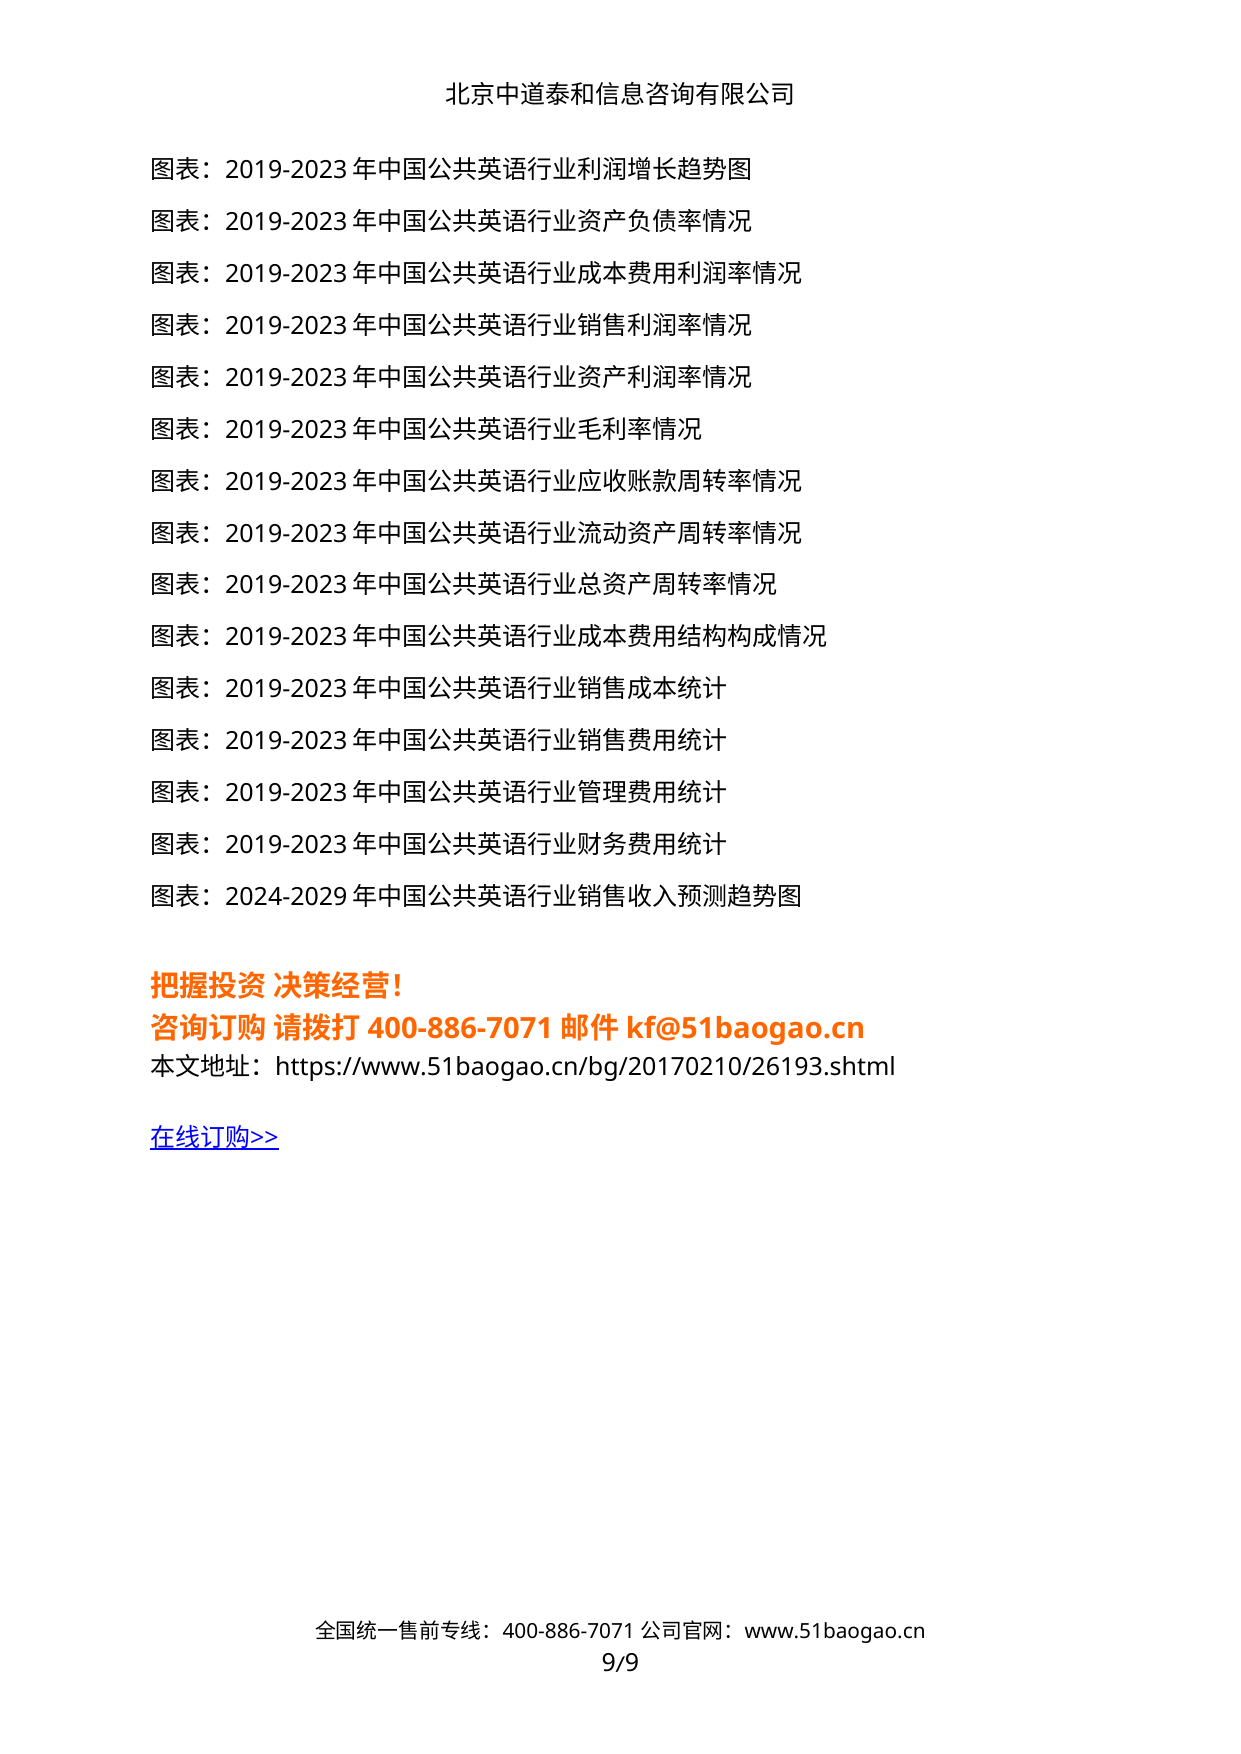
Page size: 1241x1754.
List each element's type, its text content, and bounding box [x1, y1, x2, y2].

text 图表：2019-2023年中国公共英语行业销售费用统计 [150, 721, 1090, 757]
text 图表：2019-2023年中国公共英语行业销售利润率情况 [150, 306, 1090, 342]
text 图表：2019-2023年中国公共英语行业资产利润率情况 [150, 357, 1090, 394]
text 图表：2019-2023年中国公共英语行业流动资产周转率情况 [150, 513, 1090, 549]
text 图表：2019-2023年中国公共英语行业毛利率情况 [150, 409, 1090, 446]
text 图表：2019-2023年中国公共英语行业财务费用统计 [150, 824, 1090, 861]
text 图表：2019-2023年中国公共英语行业管理费用统计 [150, 772, 1090, 809]
text 图表：2019-2023年中国公共英语行业资产负债率情况 [150, 202, 1090, 238]
text 图表：2024-2029年中国公共英语行业销售收入预测趋势图 [150, 876, 1090, 912]
text 把握投资 决策经营！咨询订购 请拨打 400-886-7071 邮件 kf@51baogao.cn本文地址：https://www.51baogao.cn/bg/20170210/26193.shtml [150, 928, 1090, 1083]
text 图表：2019-2023年中国公共英语行业利润增长趋势图 [150, 150, 1090, 186]
text 图表：2019-2023年中国公共英语行业成本费用结构构成情况 [150, 617, 1090, 653]
text 图表：2019-2023年中国公共英语行业总资产周转率情况 [150, 565, 1090, 601]
text 图表：2019-2023年中国公共英语行业应收账款周转率情况 [150, 461, 1090, 497]
text 图表：2019-2023年中国公共英语行业成本费用利润率情况 [150, 254, 1090, 290]
text 图表：2019-2023年中国公共英语行业销售成本统计 [150, 669, 1090, 705]
text 在线订购>> [150, 1083, 1090, 1153]
